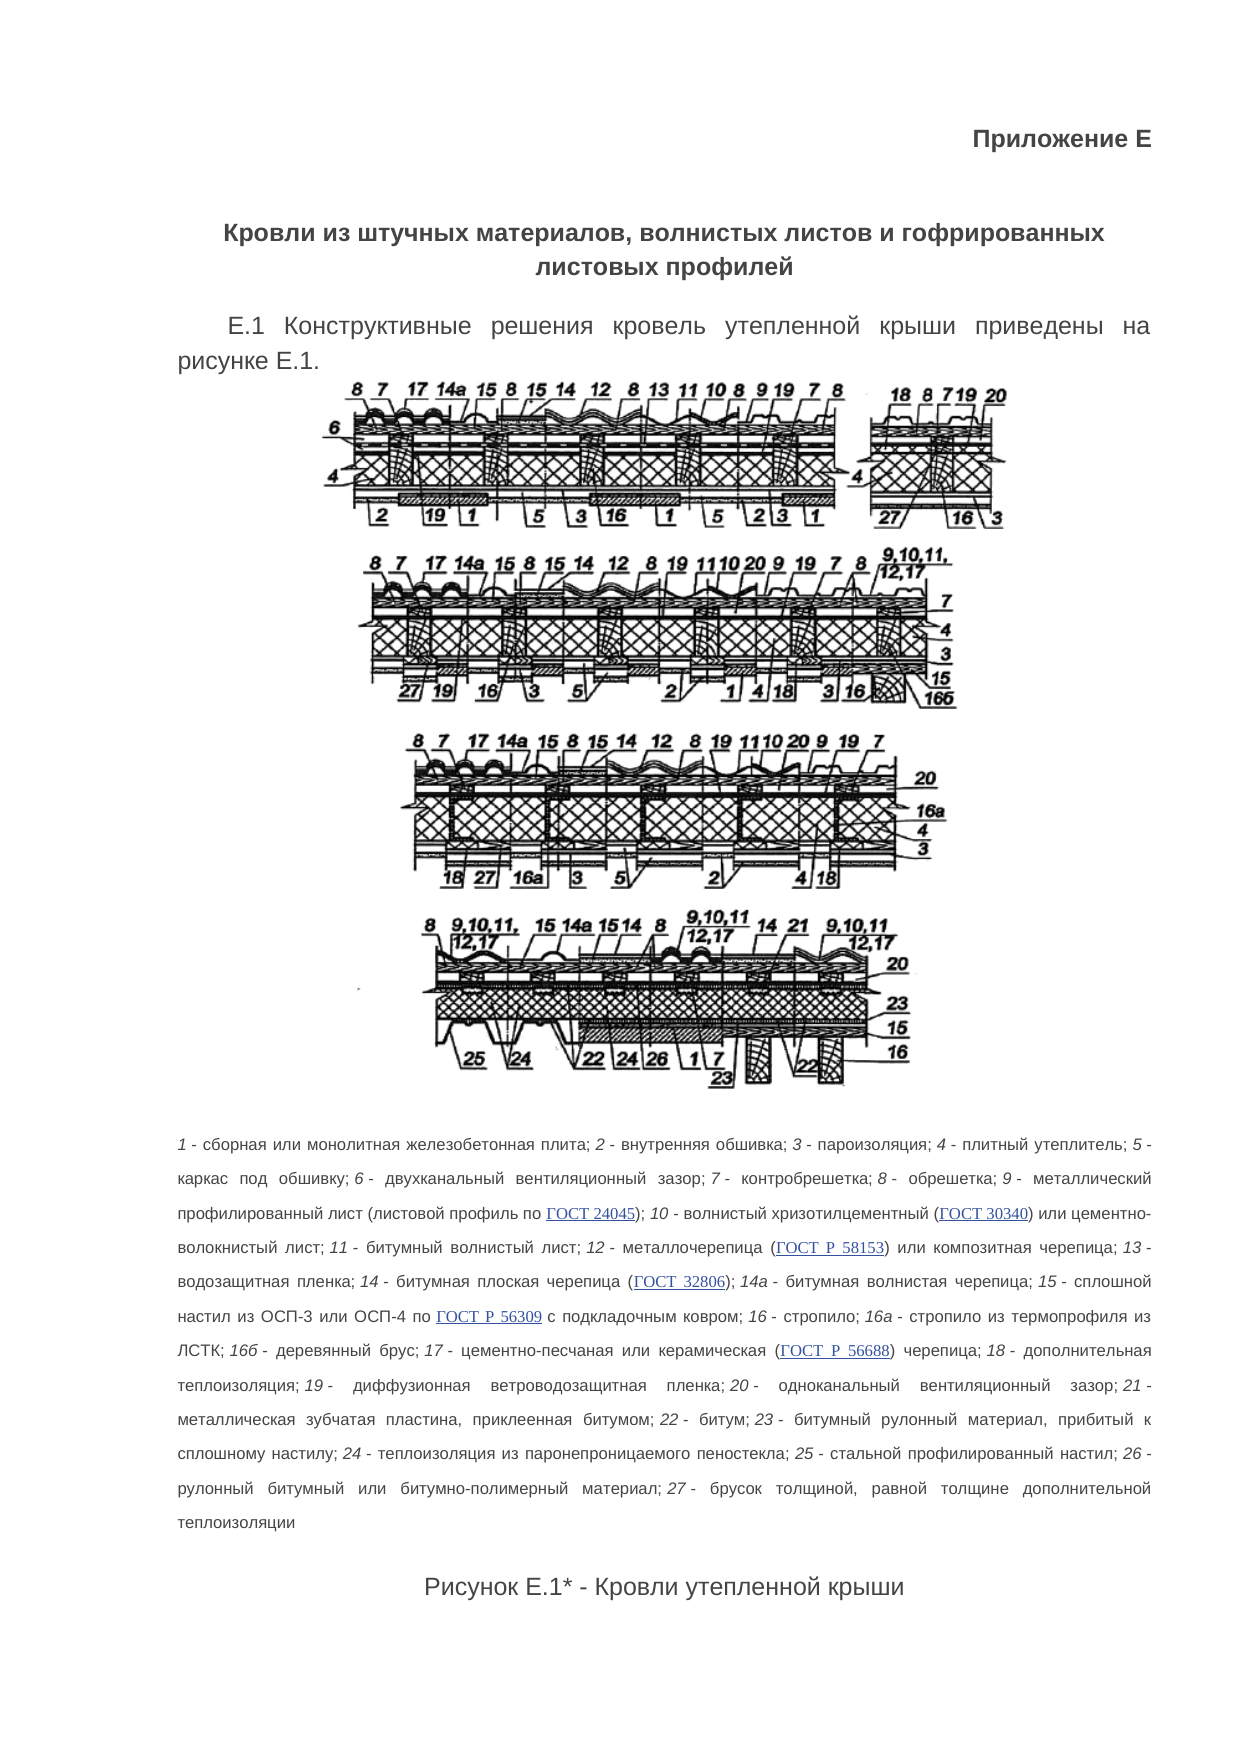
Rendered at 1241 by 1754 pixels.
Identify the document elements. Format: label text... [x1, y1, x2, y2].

table_cell [177, 376, 1152, 1119]
text Рисунок Е.1* - Кровли утепленной крыши [177, 1532, 1152, 1601]
text 1 - сборная или монолитная железобетонная плита; 2 - внутренняя обшивка; 3 - пароизоляция; 4 - плитный утеплитель; 5 - каркас под обшивку; 6 - двухканальный вентиляционный зазор; 7 - контробрешетка; 8 - обрешетка; 9 - металлический профилированный лист (листовой профиль по ГОСТ 24045); 10 - волнистый хризотилцементный (ГОСТ 30340) или цементно-волокнистый лист; 11 - битумный волнистый лист; 12 - металлочерепица (ГОСТ Р 58153) или композитная черепица; 13 - водозащитная пленка; 14 - битумная плоская черепица (ГОСТ 32806); 14а - битумная волнистая черепица; 15 - сплошной настил из ОСП-3 или ОСП-4 по ГОСТ Р 56309 с подкладочным ковром; 16 - стропило; 16а - стропило из термопрофиля из ЛСТК; 16б - деревянный брус; 17 - цементно-песчаная или керамическая (ГОСТ Р 56688) черепица; 18 - дополнительная теплоизоляция; 19 - диффузионная ветроводозащитная пленка; 20 - одноканальный вентиляционный зазор; 21 - металлическая зубчатая пластина, приклеенная битумом; 22 - битум; 23 - битумный рулонный материал, прибитый к сплошному настилу; 24 - теплоизоляция из паронепроницаемого пеностекла; 25 - стальной профилированный настил; 26 - рулонный битумный или битумно-полимерный материал; 27 - брусок толщиной, равной толщине дополнительной теплоизоляции [177, 1119, 1152, 1532]
text Е.1 Конструктивные решения кровель утепленной крыши приведены на рисунке Е.1. [177, 306, 1152, 374]
text Кровли из штучных материалов, волнистых листов и гофрированных листовых профилей [177, 177, 1152, 281]
text Приложение Е [177, 118, 1152, 152]
picture [316, 375, 1013, 1095]
